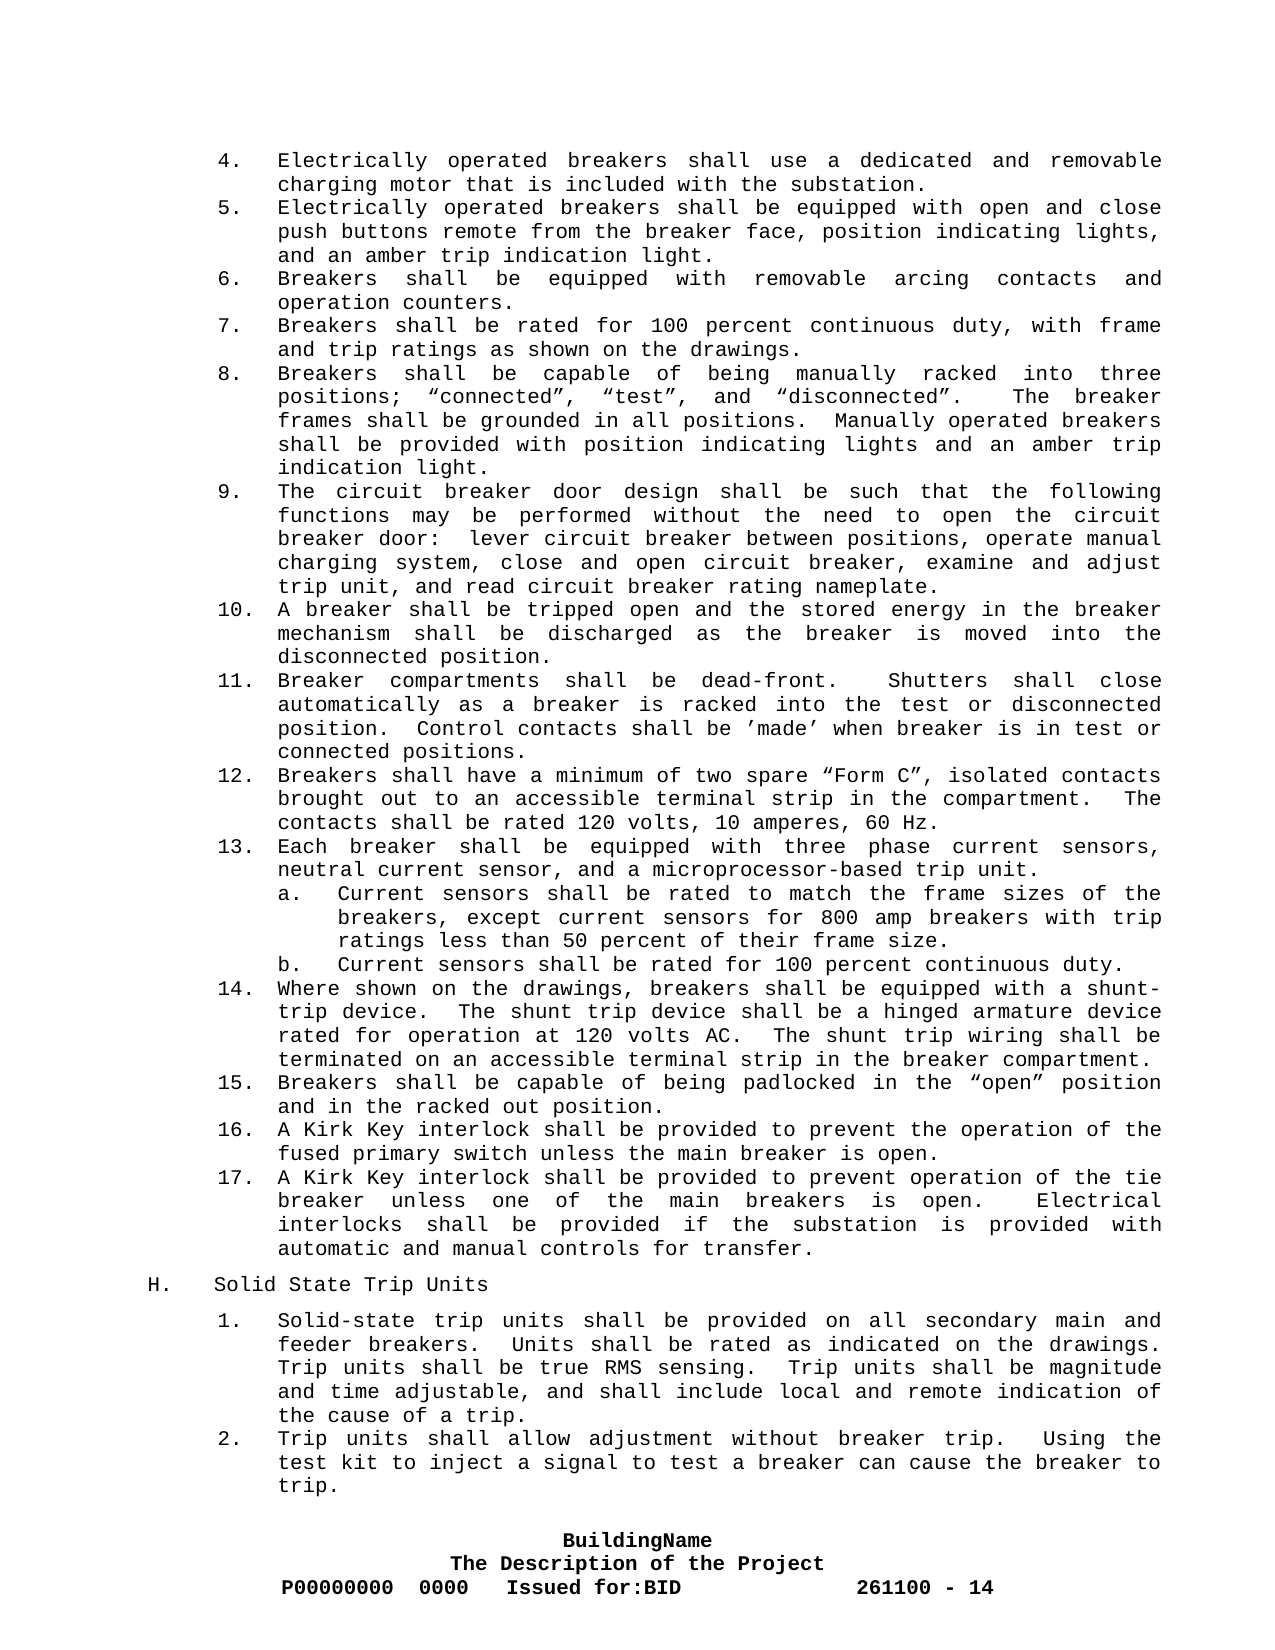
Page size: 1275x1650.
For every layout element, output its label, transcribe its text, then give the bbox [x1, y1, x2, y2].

text The circuit breaker door design shall be such that the following functions may be performed without the need to open the circuit breaker door: lever circuit breaker between positions, operate manual charging system, close and open circuit breaker, examine and adjust trip unit, and read circuit breaker rating nameplate. [217, 481, 1162, 599]
text Electrically operated breakers shall be equipped with open and close push buttons remote from the breaker face, position indicating lights, and an amber trip indication light. [217, 197, 1162, 268]
text Breakers shall be capable of being manually racked into three positions; “connected”, “test”, and “disconnected”. The breaker frames shall be grounded in all positions. Manually operated breakers shall be provided with position indicating lights and an amber trip indication light. [217, 363, 1162, 481]
text Solid-state trip units shall be provided on all secondary main and feeder breakers. Units shall be rated as indicated on the drawings. Trip units shall be true RMS sensing. Trip units shall be magnitude and time adjustable, and shall include local and remote indication of the cause of a trip. [217, 1310, 1162, 1428]
text Each breaker shall be equipped with three phase current sensors, neutral current sensor, and a microprocessor-based trip unit. [217, 836, 1162, 883]
text Trip units shall allow adjustment without breaker trip. Using the test kit to inject a signal to test a breaker can cause the breaker to trip. [217, 1428, 1162, 1499]
text Solid State Trip Units [172, 1274, 1162, 1297]
text Current sensors shall be rated to match the frame sizes of the breakers, except current sensors for 800 amp breakers with trip ratings less than 50 percent of their frame size. [277, 883, 1162, 954]
text A Kirk Key interlock shall be provided to prevent operation of the tie breaker unless one of the main breakers is open. Electrical interlocks shall be provided if the substation is provided with automatic and manual controls for transfer. [217, 1167, 1162, 1261]
text Electrically operated breakers shall use a dedicated and removable charging motor that is included with the substation. [217, 150, 1162, 197]
text Breakers shall be equipped with removable arcing contacts and operation counters. [217, 268, 1162, 316]
text Breakers shall have a minimum of two spare “Form C”, isolated contacts brought out to an accessible terminal strip in the compartment. The contacts shall be rated 120 volts, 10 amperes, 60 Hz. [217, 765, 1162, 836]
text Breaker compartments shall be dead-front. Shutters shall close automatically as a breaker is racked into the test or disconnected position. Control contacts shall be ’made’ when breaker is in test or connected positions. [217, 670, 1162, 765]
text Breakers shall be capable of being padlocked in the “open” position and in the racked out position. [217, 1072, 1162, 1119]
text A breaker shall be tripped open and the stored energy in the breaker mechanism shall be discharged as the breaker is moved into the disconnected position. [217, 599, 1162, 670]
text Current sensors shall be rated for 100 percent continuous duty. [277, 954, 1162, 978]
text Where shown on the drawings, breakers shall be equipped with a shunt-trip device. The shunt trip device shall be a hinged armature device rated for operation at 120 volts AC. The shunt trip wiring shall be terminated on an accessible terminal strip in the breaker compartment. [217, 978, 1162, 1072]
text Breakers shall be rated for 100 percent continuous duty, with frame and trip ratings as shown on the drawings. [217, 316, 1162, 363]
text A Kirk Key interlock shall be provided to prevent the operation of the fused primary switch unless the main breaker is open. [217, 1119, 1162, 1167]
